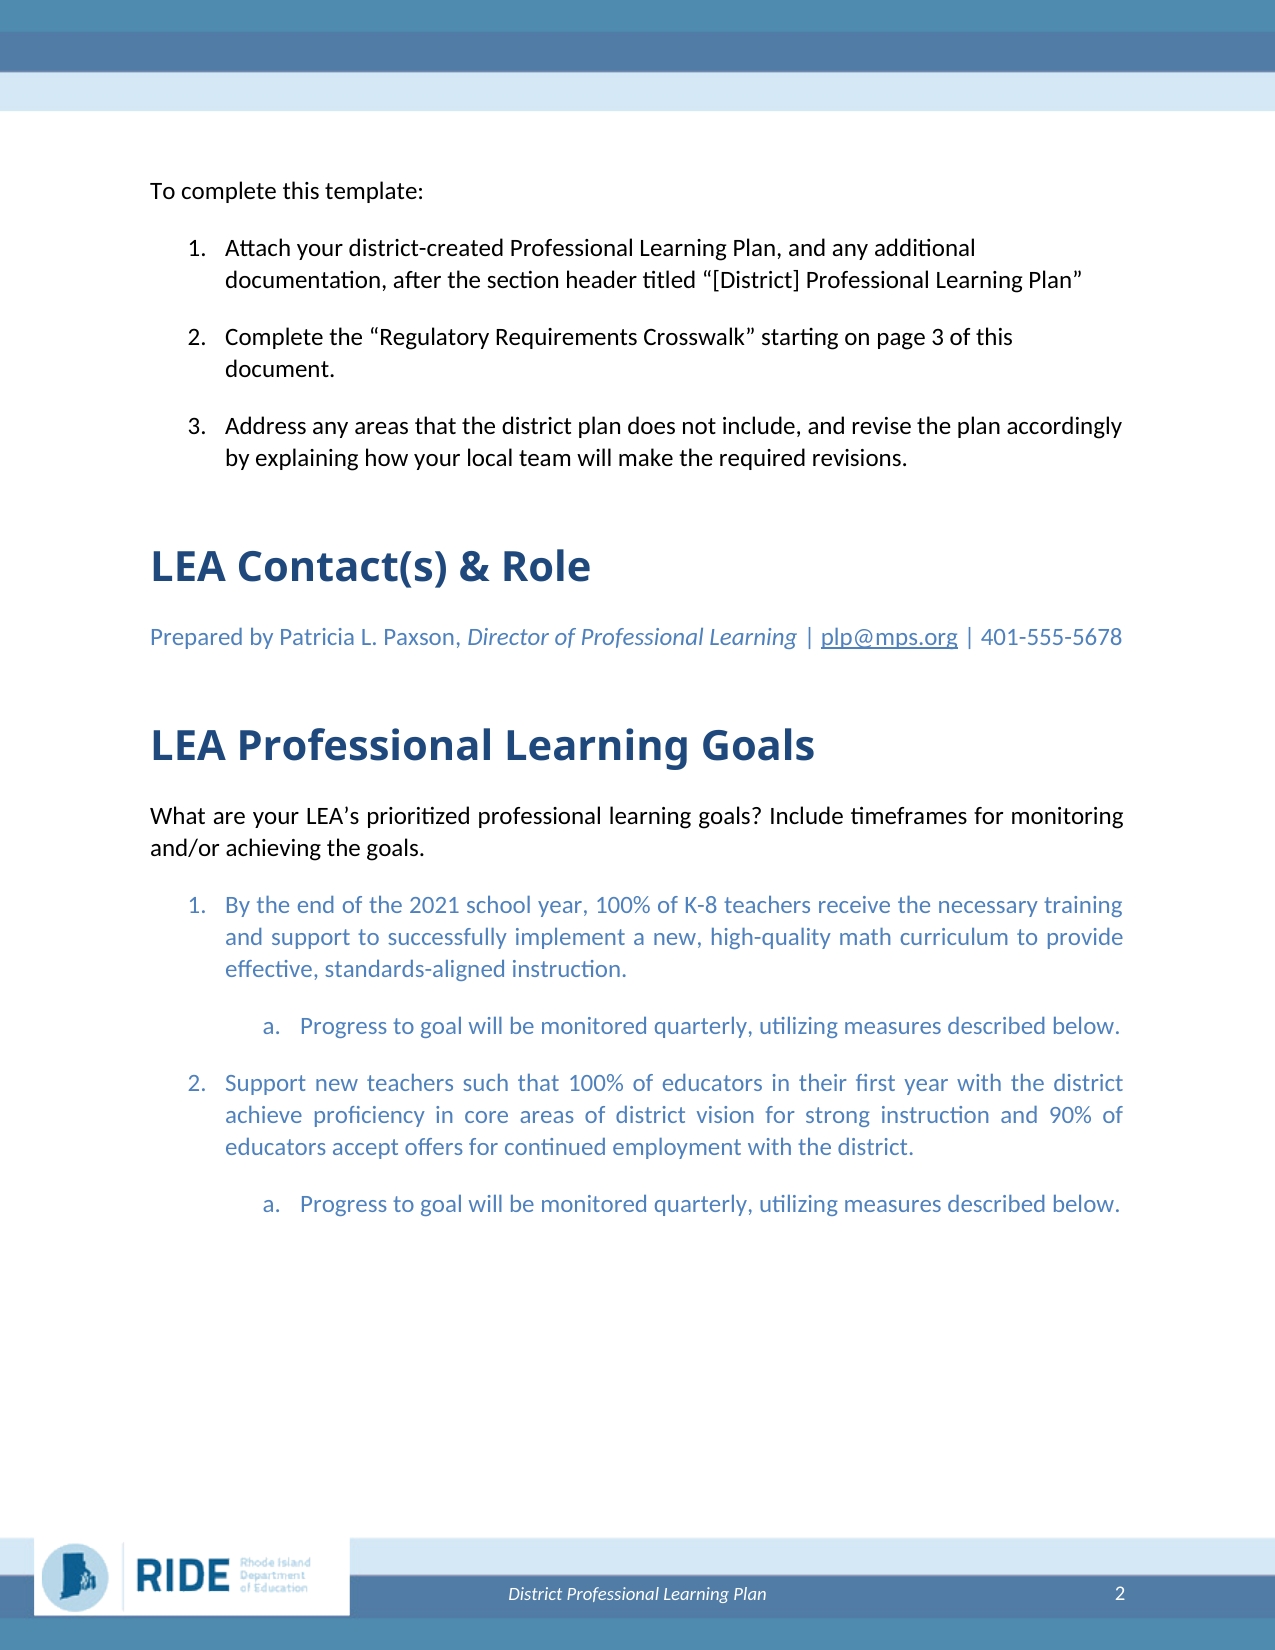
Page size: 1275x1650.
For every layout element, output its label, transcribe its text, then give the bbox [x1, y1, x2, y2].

list Address any areas that the district plan does not include, and revise the plan accordingly by explaining how your local team will make the required revisions. [187, 410, 1125, 472]
text What are your LEA’s prioritized professional learning goals? Include timeframes for monitoring and/or achieving the goals. [150, 800, 1125, 862]
text LEA Contact(s) & Role [150, 536, 1125, 593]
list Progress to goal will be monitored quarterly, utilizing measures described below. [262, 1010, 1125, 1040]
list Progress to goal will be monitored quarterly, utilizing measures described below. [262, 1188, 1125, 1218]
text To complete this template: [150, 175, 1125, 206]
list Support new teachers such that 100% of educators in their first year with the district achieve proficiency in core areas of district vision for strong instruction and 90% of educators accept offers for continued employment with the district. [187, 1067, 1125, 1161]
text LEA Professional Learning Goals [150, 715, 1125, 772]
list Complete the “Regulatory Requirements Crosswalk” starting on page 3 of this document. [187, 321, 1125, 383]
list By the end of the 2021 school year, 100% of K-8 teachers receive the necessary training and support to successfully implement a new, high-quality math curriculum to provide effective, standards-aligned instruction. [187, 889, 1125, 983]
list Attach your district-created Professional Learning Plan, and any additional documentation, after the section header titled “[District] Professional Learning Plan” [187, 232, 1125, 294]
text Prepared by Patricia L. Paxson, Director of Professional Learning | plp@mps.org | 401-555-5678 [150, 621, 1125, 651]
picture [0, 0, 1275, 1650]
